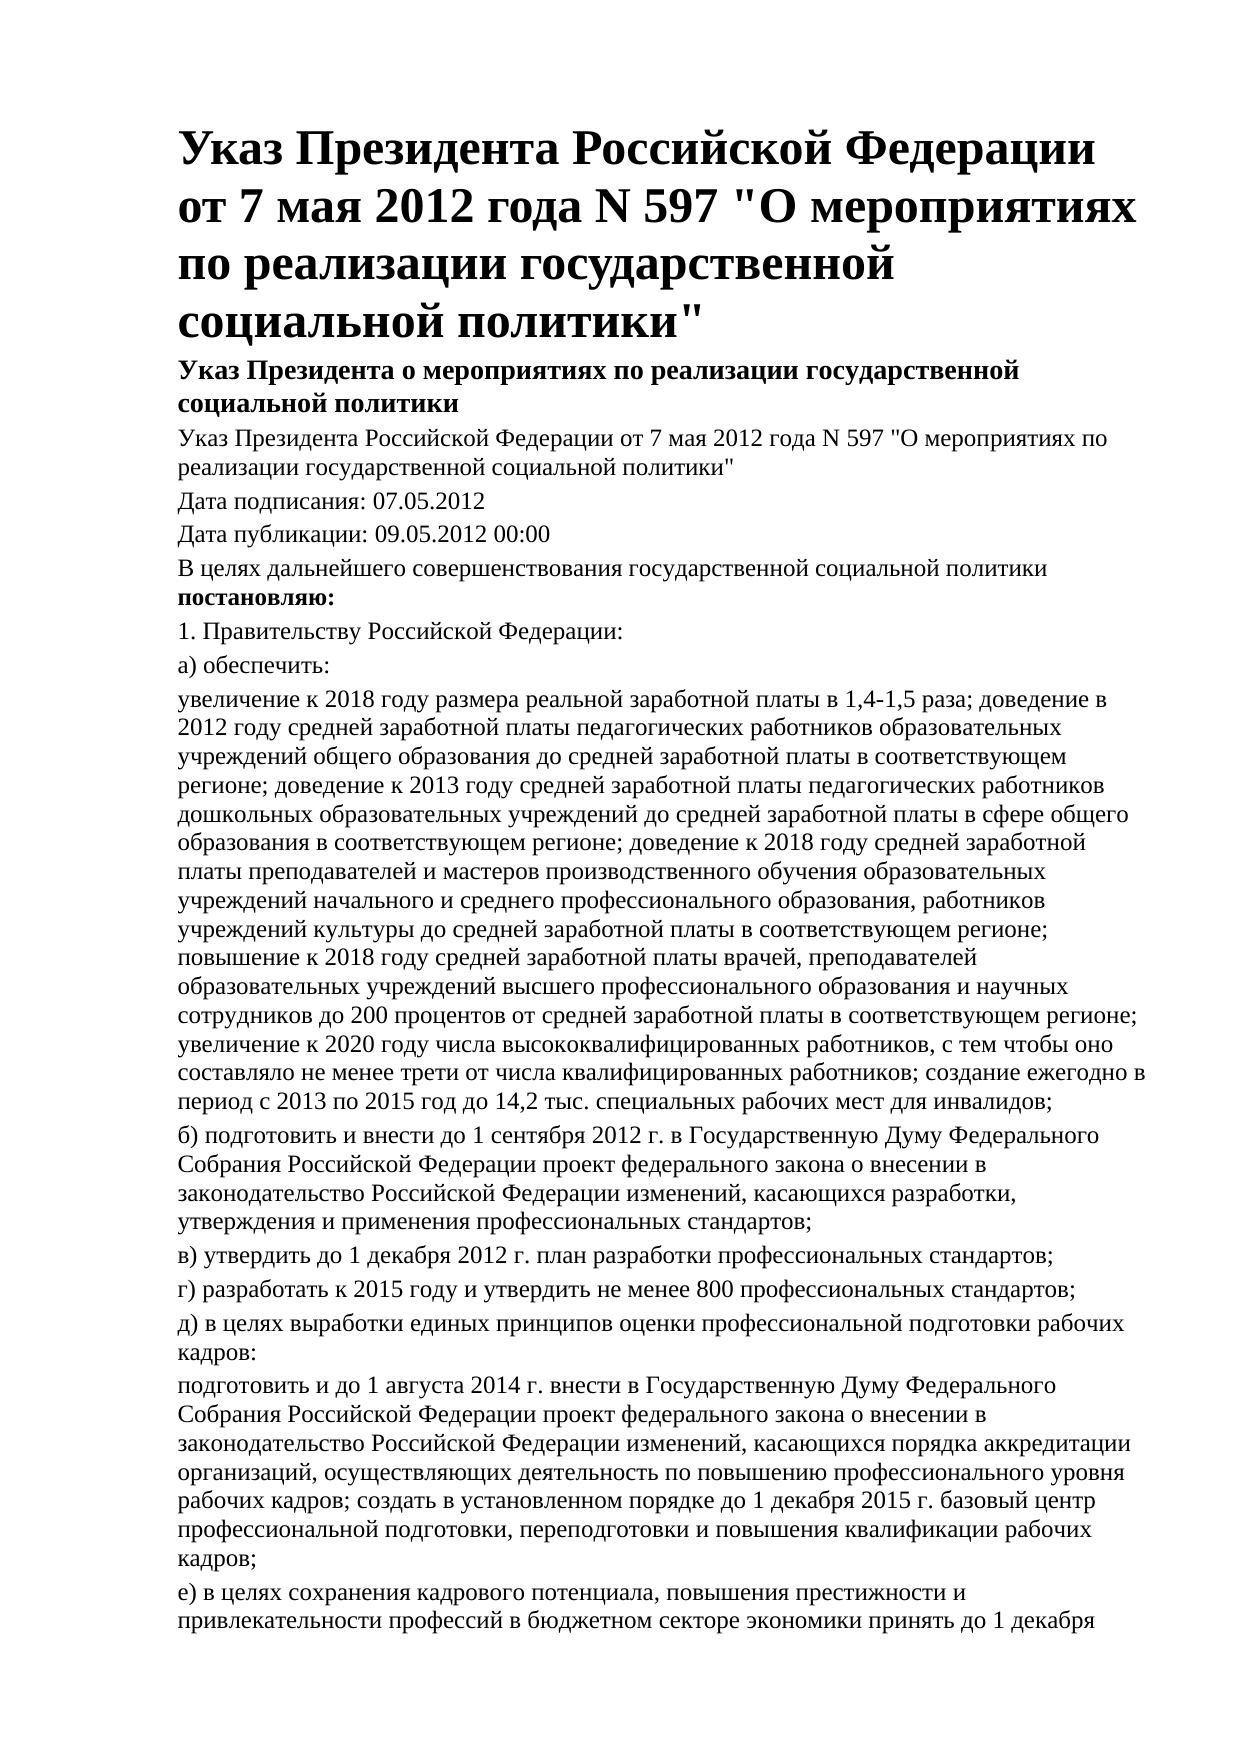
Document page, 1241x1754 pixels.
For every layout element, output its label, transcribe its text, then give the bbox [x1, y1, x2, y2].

text Дата публикации: 09.05.2012 00:00 [177, 519, 1152, 548]
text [177, 1577, 1152, 1634]
text Указ Президента Российской Федерации от 7 мая 2012 года N 597 "О мероприятиях по реализации государственной социальной политики" [177, 423, 1152, 481]
text г) разработать к 2015 году и утвердить не менее 800 профессиональных стандартов; [177, 1274, 1152, 1303]
text 1. Правительству Российской Федерации: [177, 616, 1152, 645]
text б) подготовить и внести до 1 сентября 2012 г. в Государственную Думу Федерального Собрания Российской Федерации проект федерального закона о внесении в законодательство Российской Федерации изменений, касающихся разработки, утверждения и применения профессиональных стандартов; [177, 1120, 1152, 1235]
text В целях дальнейшего совершенствования государственной социальной политики постановляю: [177, 553, 1152, 611]
text в) утвердить до 1 декабря 2012 г. план разработки профессиональных стандартов; [177, 1240, 1152, 1269]
text а) обеспечить: [177, 650, 1152, 679]
subtitle Указ Президента о мероприятиях по реализации государственной социальной политики [177, 353, 1152, 418]
text подготовить и до 1 августа 2014 г. внести в Государственную Думу Федерального Собрания Российской Федерации проект федерального закона о внесении в законодательство Российской Федерации изменений, касающихся порядка аккредитации организаций, осуществляющих деятельность по повышению профессионального уровня рабочих кадров; создать в установленном порядке до 1 декабря 2015 г. базовый центр профессиональной подготовки, переподготовки и повышения квалификации рабочих кадров; [177, 1371, 1152, 1572]
text д) в целях выработки единых принципов оценки профессиональной подготовки рабочих кадров: [177, 1308, 1152, 1365]
text увеличение к 2018 году размера реальной заработной платы в 1,4-1,5 раза; доведение в 2012 году средней заработной платы педагогических работников образовательных учреждений общего образования до средней заработной платы в соответствующем регионе; доведение к 2013 году средней заработной платы педагогических работников дошкольных образовательных учреждений до средней заработной платы в сфере общего образования в соответствующем регионе; доведение к 2018 году средней заработной платы преподавателей и мастеров производственного обучения образовательных учреждений начального и среднего профессионального образования, работников учреждений культуры до средней заработной платы в соответствующем регионе; повышение к 2018 году средней заработной платы врачей, преподавателей образовательных учреждений высшего профессионального образования и научных сотрудников до 200 процентов от средней заработной платы в соответствующем регионе; увеличение к 2020 году числа высококвалифицированных работников, с тем чтобы оно составляло не менее трети от числа квалифицированных работников; создание ежегодно в период с 2013 по 2015 год до 14,2 тыс. специальных рабочих мест для инвалидов; [177, 684, 1152, 1115]
subtitle Указ Президента Российской Федерации от 7 мая 2012 года N 597 "О мероприятиях по реализации государственной социальной политики" [177, 118, 1152, 348]
text Дата подписания: 07.05.2012 [177, 486, 1152, 514]
